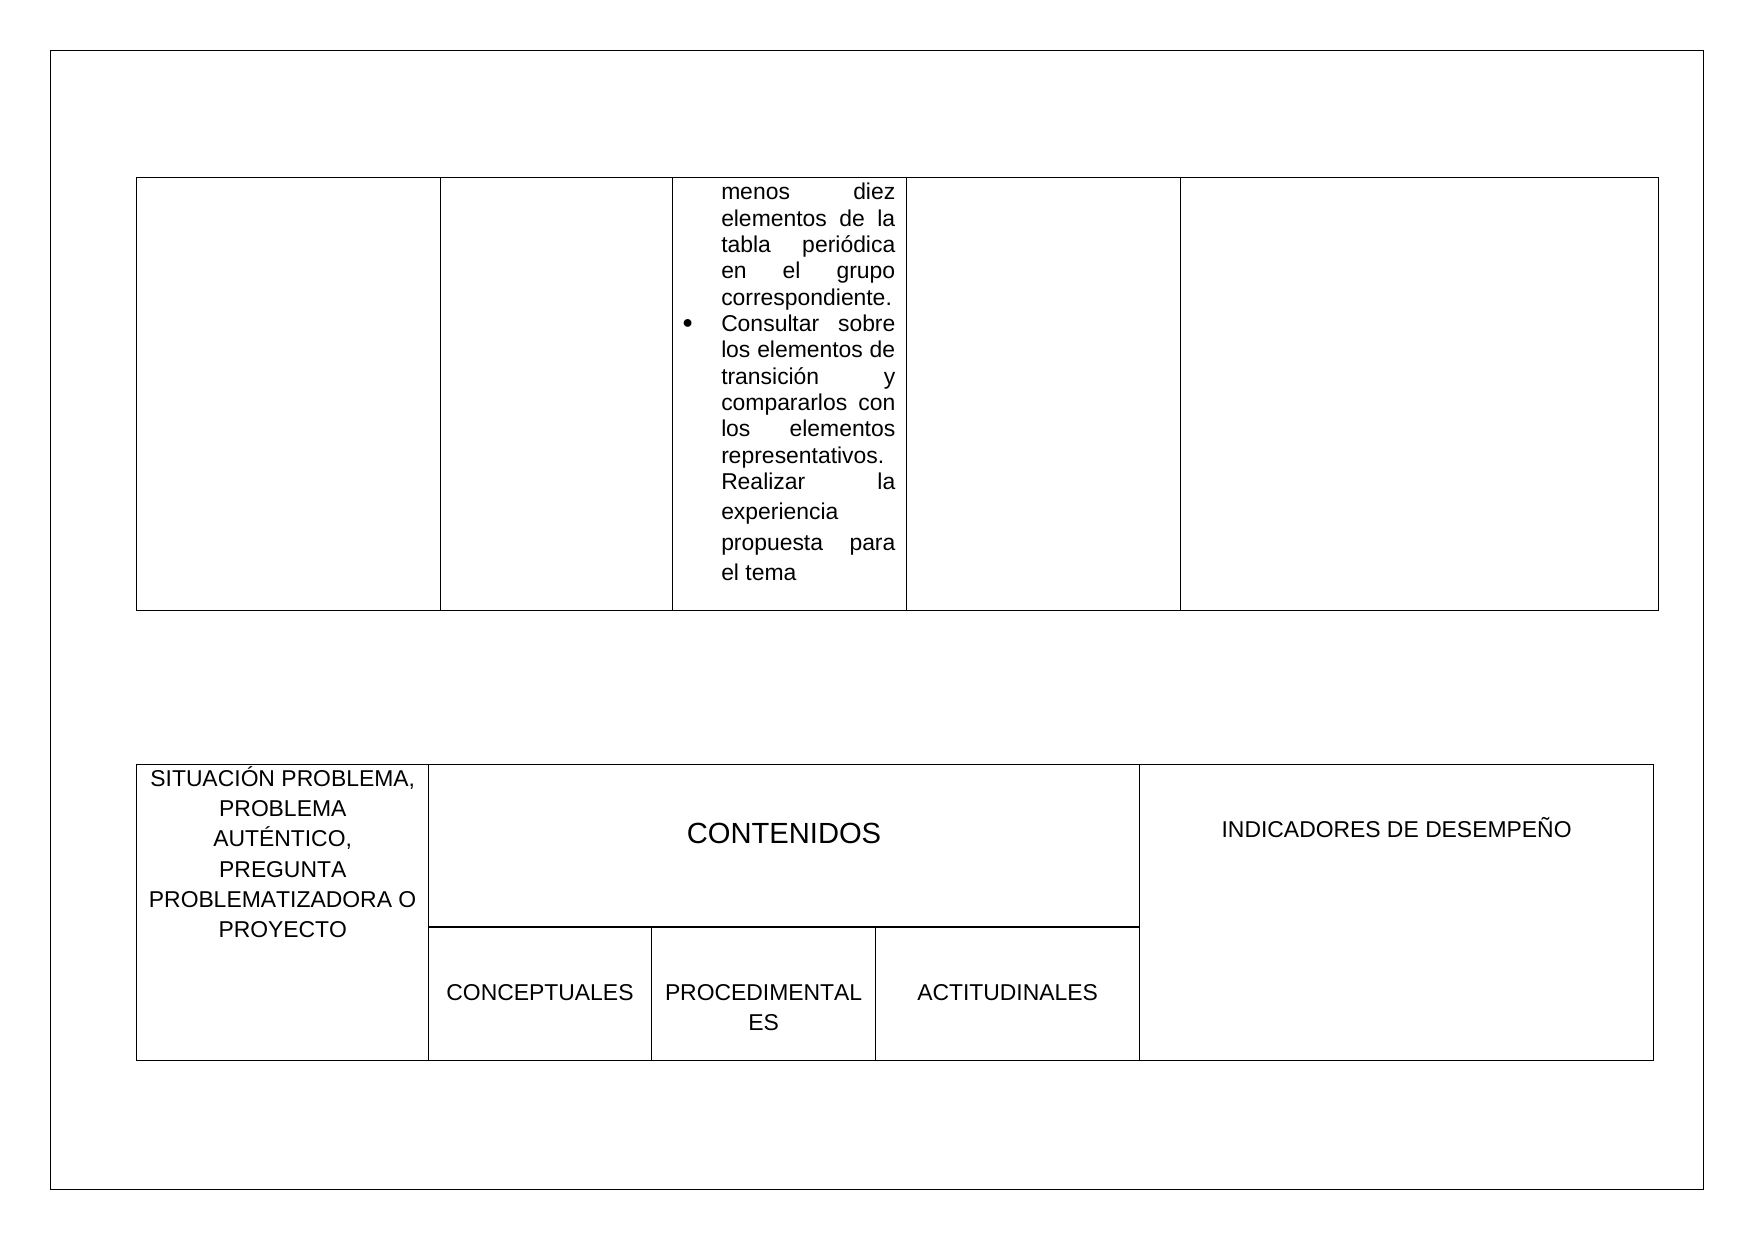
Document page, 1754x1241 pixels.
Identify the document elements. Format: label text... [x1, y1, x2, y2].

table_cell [441, 178, 672, 610]
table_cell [907, 178, 1180, 610]
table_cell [137, 178, 440, 610]
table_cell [673, 178, 906, 610]
table_header INDICADORES DE DESEMPEÑO [1140, 765, 1653, 1060]
table_header CONTENIDOS [429, 765, 1139, 926]
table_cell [1181, 178, 1658, 610]
table_header SITUACIÓN PROBLEMA, PROBLEMA AUTÉNTICO, PREGUNTA PROBLEMATIZADORA O PROYECTO [137, 765, 428, 1060]
table_cell ACTITUDINALES [876, 928, 1139, 1060]
table_cell PROCEDIMENTALES [652, 928, 875, 1060]
table_cell CONCEPTUALES [429, 928, 651, 1060]
